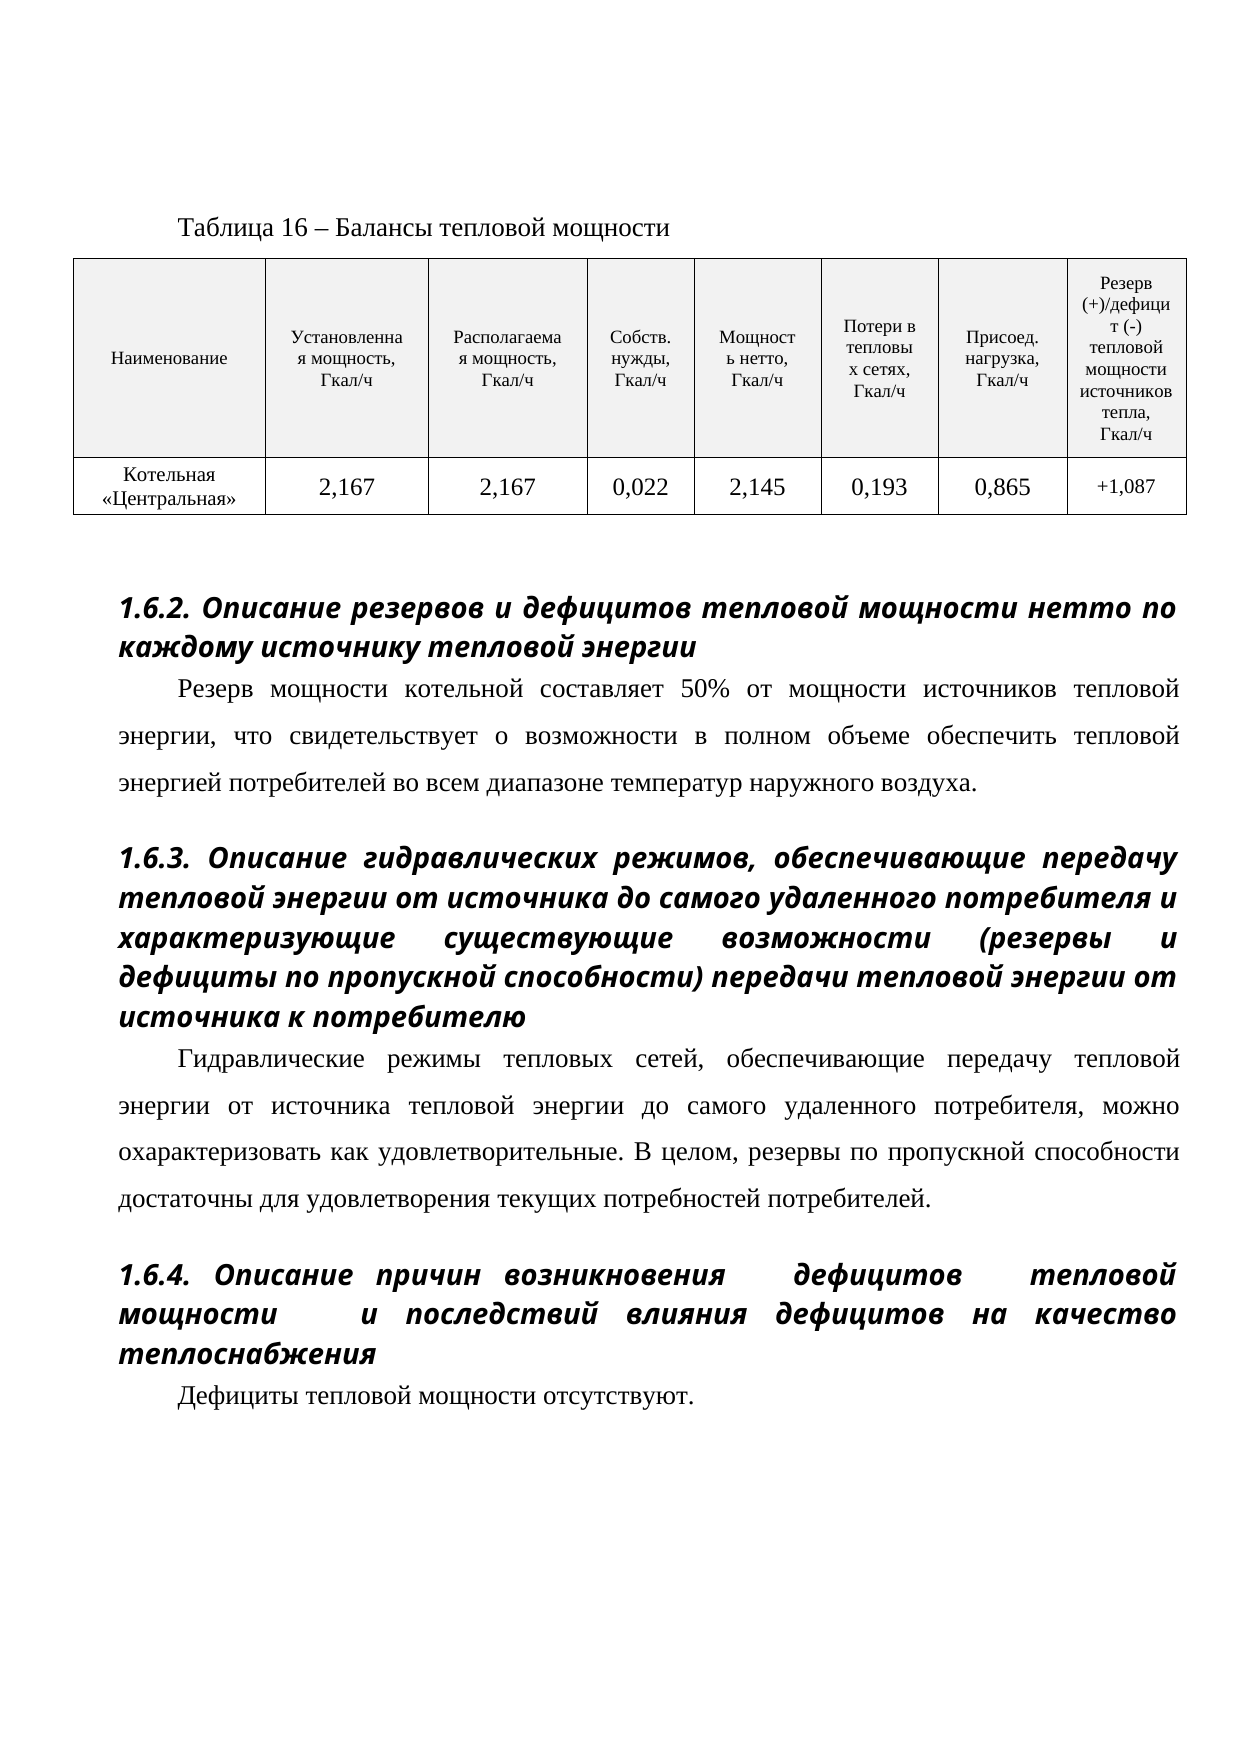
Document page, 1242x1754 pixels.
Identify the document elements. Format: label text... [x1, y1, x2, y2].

table_cell 2,145 [695, 458, 821, 514]
text Гидравлические режимы тепловых сетей, обеспечивающие передачу тепловой энергии от источника тепловой энергии до самого удаленного потребителя, можно охарактеризовать как удовлетворительные. В целом, резервы по пропускной способности достаточны для удовлетворения текущих потребностей потребителей. [118, 1042, 1181, 1213]
table_cell 2,167 [266, 458, 428, 514]
table_header Мощность нетто, Гкал/ч [695, 259, 821, 457]
table_header Установленная мощность, Гкал/ч [266, 259, 428, 457]
text Таблица 16 – Балансы тепловой мощности [118, 211, 1181, 243]
table_header Присоед. нагрузка, Гкал/ч [939, 259, 1067, 457]
subtitle 1.6.2. Описание резервов и дефицитов тепловой мощности нетто по каждому источнику тепловой энергии [118, 587, 1181, 666]
text Резерв мощности котельной составляет 50% от мощности источников тепловой энергии, что свидетельствует о возможности в полном объеме обеспечить тепловой энергией потребителей во всем диапазоне температур наружного воздуха. [118, 672, 1181, 797]
table_header Собств. нужды, Гкал/ч [588, 259, 694, 457]
table_header Наименование [74, 259, 265, 457]
table_cell +1,087 [1068, 458, 1186, 514]
text Дефициты тепловой мощности отсутствуют. [118, 1379, 1181, 1410]
table_cell 0,193 [822, 458, 938, 514]
subtitle 1.6.4. Описание причин возникновения дефицитов тепловой мощности и последствий влияния дефицитов на качество теплоснабжения [118, 1254, 1181, 1373]
table_header Располагаемая мощность, Гкал/ч [429, 259, 587, 457]
table_cell Котельная «Центральная» [74, 458, 265, 514]
table_cell 0,865 [939, 458, 1067, 514]
subtitle 1.6.3. Описание гидравлических режимов, обеспечивающие передачу тепловой энергии от источника до самого удаленного потребителя и характеризующие существующие возможности (резервы и дефициты по пропускной способности) передачи тепловой энергии от источника к потребителю [118, 837, 1181, 1036]
table_cell 2,167 [429, 458, 587, 514]
table_header Потери в тепловых сетях, Гкал/ч [822, 259, 938, 457]
table_cell 0,022 [588, 458, 694, 514]
table_header Резерв (+)/дефицит (-) тепловой мощности источников тепла, Гкал/ч [1068, 259, 1186, 457]
